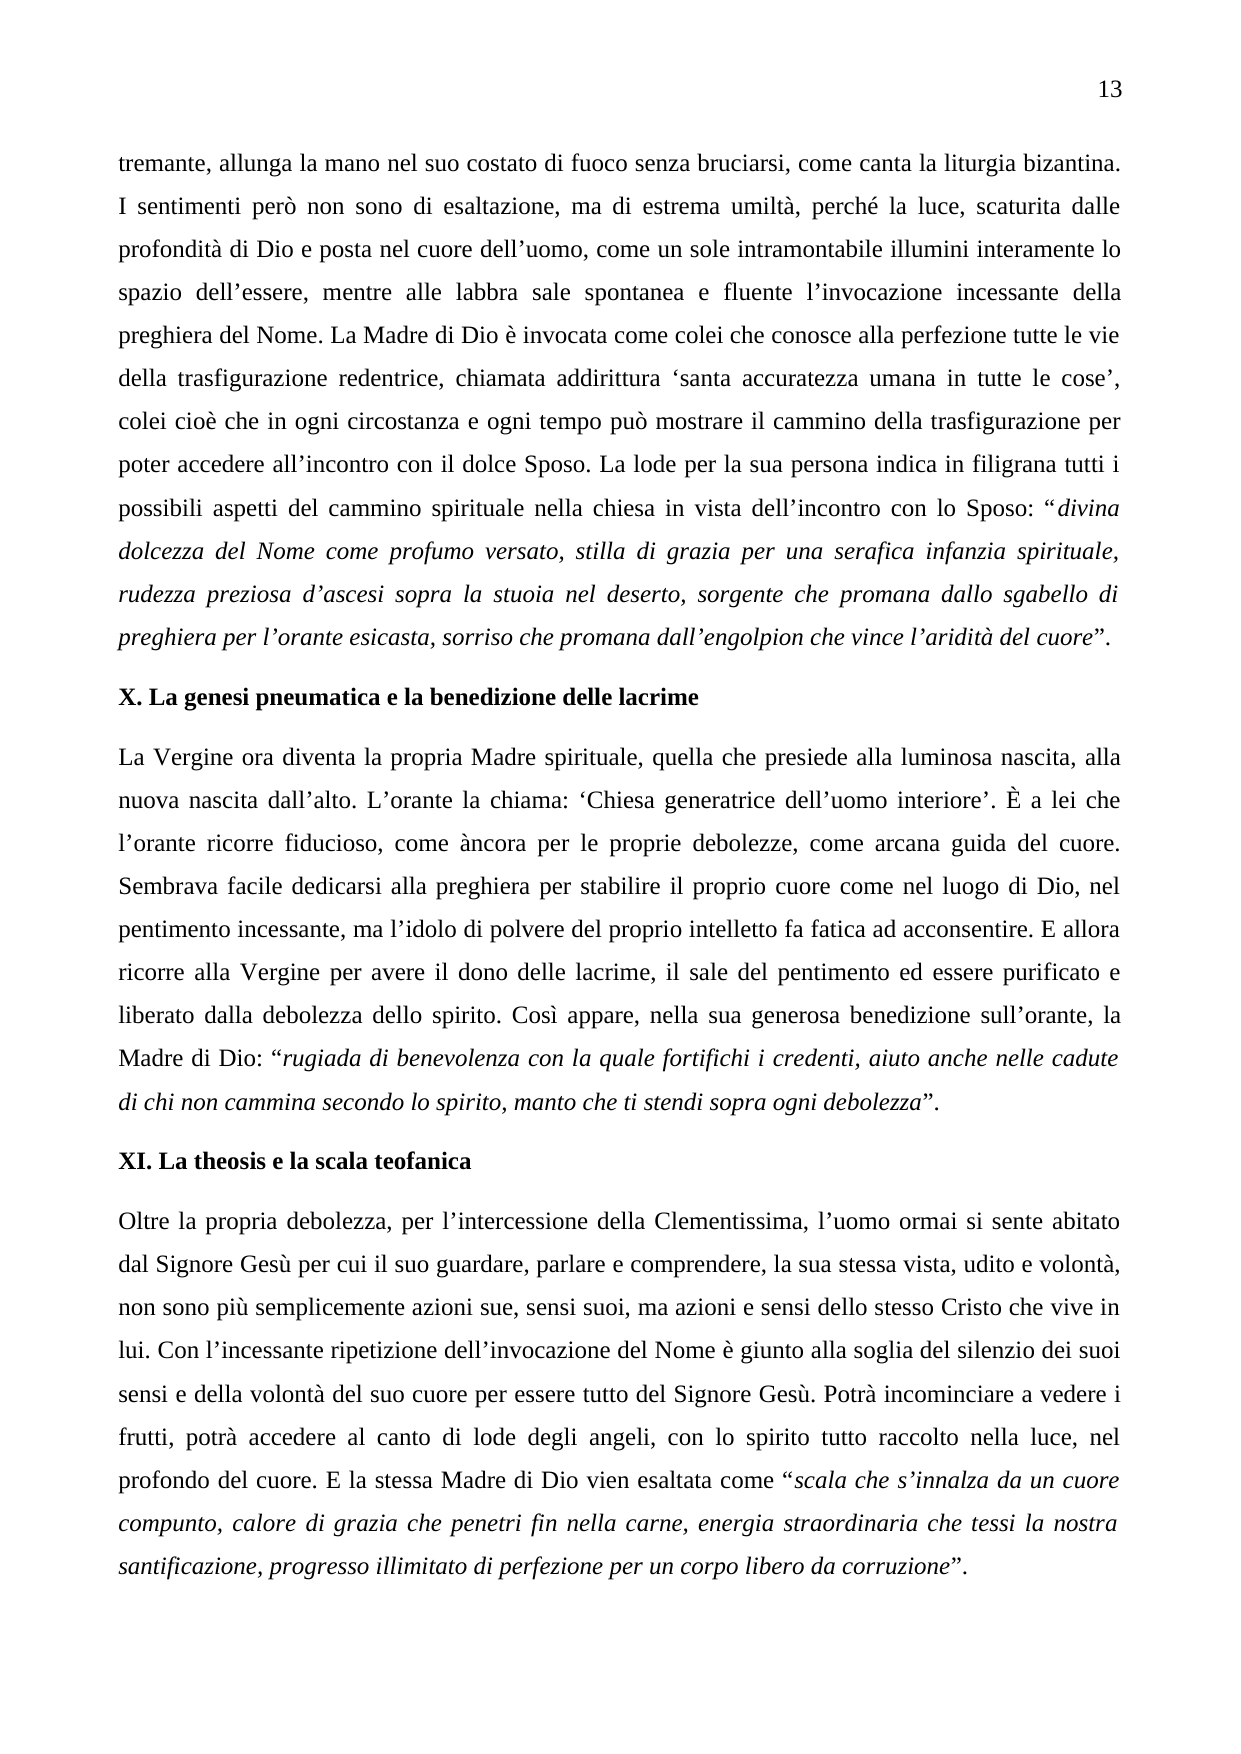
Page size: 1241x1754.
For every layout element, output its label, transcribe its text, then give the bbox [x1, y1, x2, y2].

text X. La genesi pneumatica e la benedizione delle lacrime [118, 682, 1122, 711]
text Oltre la propria debolezza, per l’intercessione della Clementissima, l’uomo ormai si sente abitato dal Signore Gesù per cui il suo guardare, parlare e comprendere, la sua stessa vista, udito e volontà, non sono più semplicemente azioni sue, sensi suoi, ma azioni e sensi dello stesso Cristo che vive in lui. Con l’incessante ripetizione dell’invocazione del Nome è giunto alla soglia del silenzio dei suoi sensi e della volontà del suo cuore per essere tutto del Signore Gesù. Potrà incominciare a vedere i frutti, potrà accedere al canto di lode degli angeli, con lo spirito tutto raccolto nella luce, nel profondo del cuore. E la stessa Madre di Dio vien esaltata come “scala che s’innalza da un cuore compunto, calore di grazia che penetri fin nella carne, energia straordinaria che tessi la nostra santificazione, progresso illimitato di perfezione per un corpo libero da corruzione”. [118, 1206, 1122, 1580]
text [118, 148, 1122, 651]
text La Vergine ora diventa la propria Madre spirituale, quella che presiede alla luminosa nascita, alla nuova nascita dall’alto. L’orante la chiama: ‘Chiesa generatrice dell’uomo interiore’. È a lei che l’orante ricorre fiducioso, come àncora per le proprie debolezze, come arcana guida del cuore. Sembrava facile dedicarsi alla preghiera per stabilire il proprio cuore come nel luogo di Dio, nel pentimento incessante, ma l’idolo di polvere del proprio intelletto fa fatica ad acconsentire. E allora ricorre alla Vergine per avere il dono delle lacrime, il sale del pentimento ed essere purificato e liberato dalla debolezza dello spirito. Così appare, nella sua generosa benedizione sull’orante, la Madre di Dio: “rugiada di benevolenza con la quale fortifichi i credenti, aiuto anche nelle cadute di chi non cammina secondo lo spirito, manto che ti stendi sopra ogni debolezza”. [118, 742, 1122, 1115]
text XI. La theosis e la scala teofanica [118, 1146, 1122, 1175]
